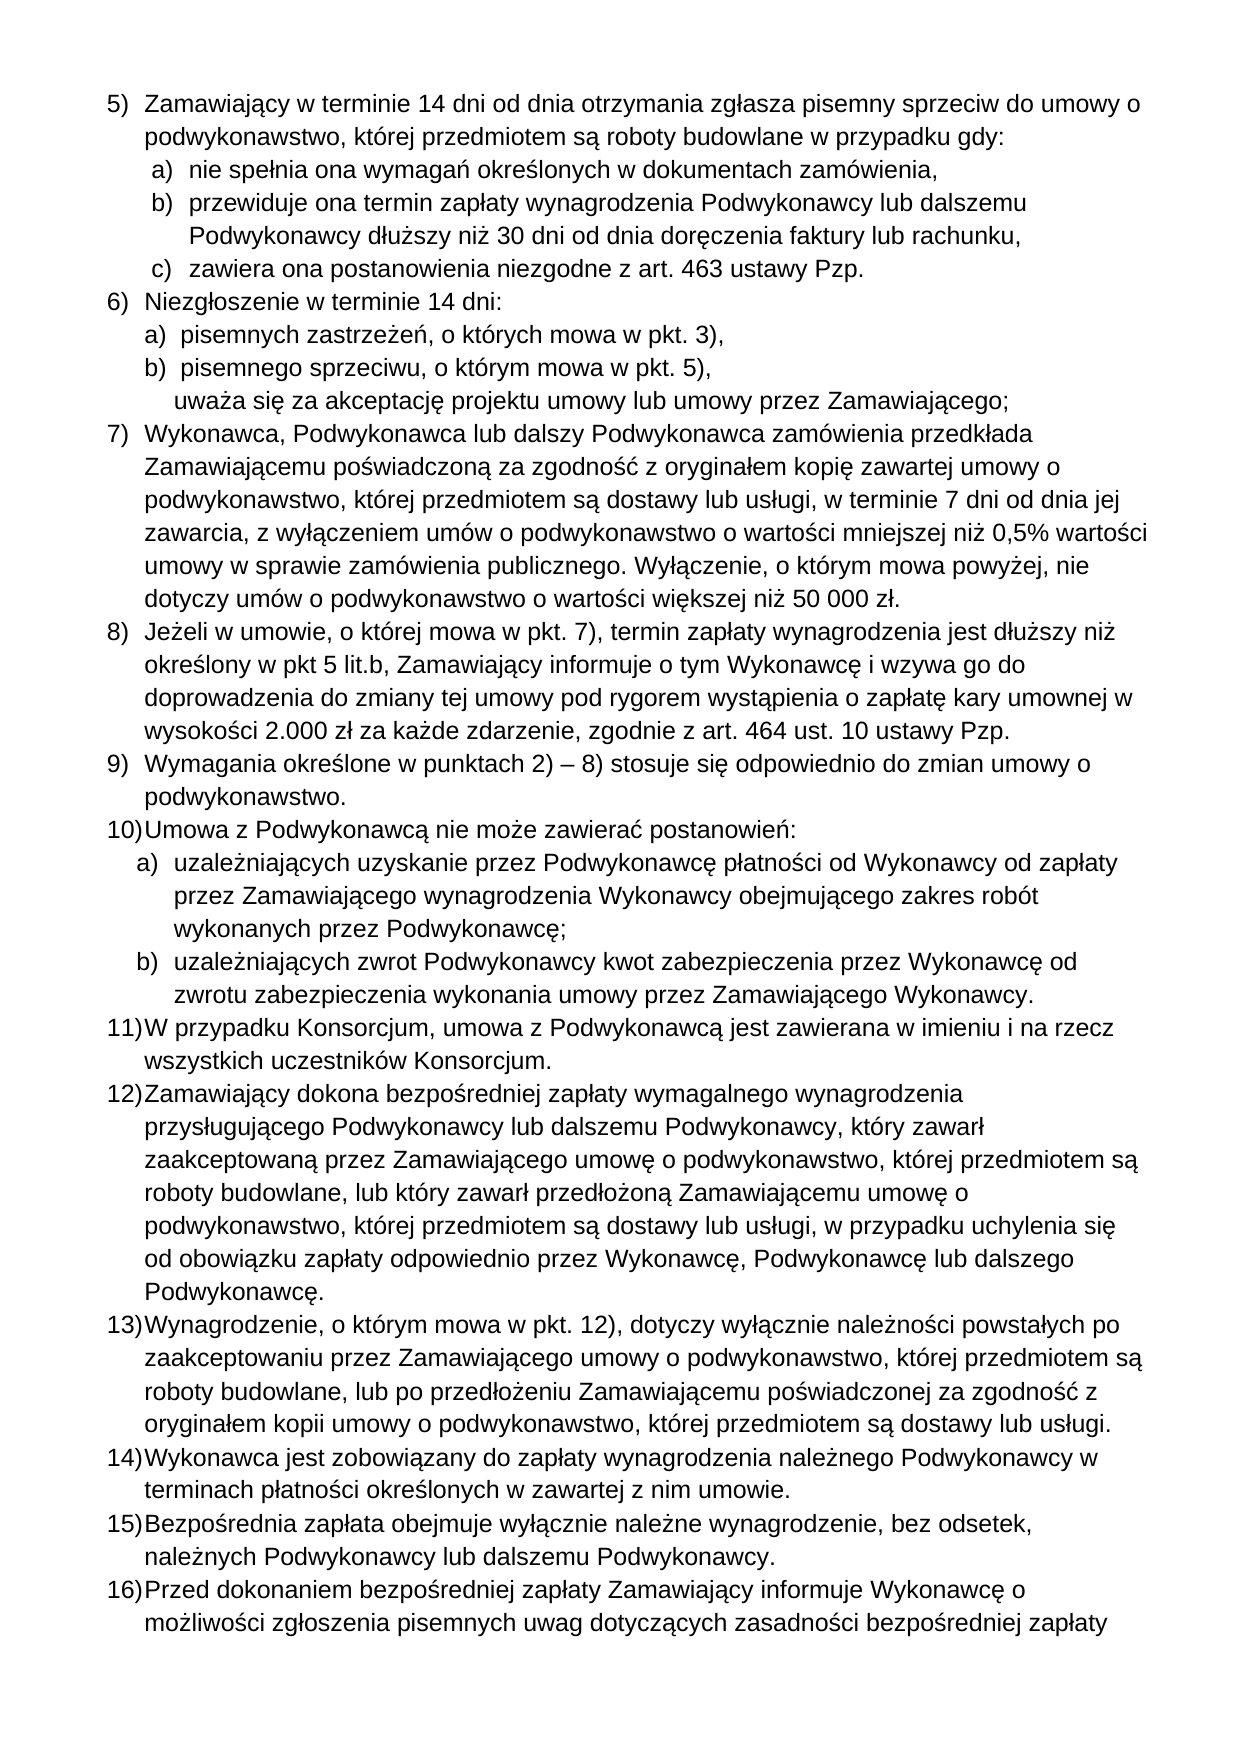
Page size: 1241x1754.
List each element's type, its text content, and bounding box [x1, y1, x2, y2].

list Wykonawca jest zobowiązany do zapłaty wynagrodzenia należnego Podwykonawcy w terminach płatności określonych w zawartej z nim umowie. [107, 1442, 1150, 1504]
list Zamawiający w terminie 14 dni od dnia otrzymania zgłasza pisemny sprzeciw do umowy o podwykonawstwo, której przedmiotem są roboty budowlane w przypadku gdy: [107, 89, 1150, 150]
list Bezpośrednia zapłata obejmuje wyłącznie należne wynagrodzenie, bez odsetek, należnych Podwykonawcy lub dalszemu Podwykonawcy. [107, 1508, 1150, 1570]
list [107, 1574, 1150, 1636]
list Wykonawca, Podwykonawca lub dalszy Podwykonawca zamówienia przedkłada Zamawiającemu poświadczoną za zgodność z oryginałem kopię zawartej umowy o podwykonawstwo, której przedmiotem są dostawy lub usługi, w terminie 7 dni od dnia jej zawarcia, z wyłączeniem umów o podwykonawstwo o wartości mniejszej niż 0,5% wartości umowy w sprawie zamówienia publicznego. Wyłączenie, o którym mowa powyżej, nie dotyczy umów o podwykonawstwo o wartości większej niż 50 000 zł. [107, 419, 1150, 613]
list Wynagrodzenie, o którym mowa w pkt. 12), dotyczy wyłącznie należności powstałych po zaakceptowaniu przez Zamawiającego umowy o podwykonawstwo, której przedmiotem są roboty budowlane, lub po przedłożeniu Zamawiającemu poświadczonej za zgodność z oryginałem kopii umowy o podwykonawstwo, której przedmiotem są dostawy lub usługi. [107, 1310, 1150, 1438]
text a) pisemnych zastrzeżeń, o których mowa w pkt. 3), [144, 320, 1150, 348]
list uzależniających uzyskanie przez Podwykonawcę płatności od Wykonawcy od zapłaty przez Zamawiającego wynagrodzenia Wykonawcy obejmującego zakres robót wykonanych przez Podwykonawcę; [136, 848, 1150, 943]
list nie spełnia ona wymagań określonych w dokumentach zamówienia, [151, 155, 1150, 183]
list przewiduje ona termin zapłaty wynagrodzenia Podwykonawcy lub dalszemu Podwykonawcy dłuższy niż 30 dni od dnia doręczenia faktury lub rachunku, [151, 188, 1150, 249]
list Zamawiający dokona bezpośredniej zapłaty wymagalnego wynagrodzenia przysługującego Podwykonawcy lub dalszemu Podwykonawcy, który zawarł zaakceptowaną przez Zamawiającego umowę o podwykonawstwo, której przedmiotem są roboty budowlane, lub który zawarł przedłożoną Zamawiającemu umowę o podwykonawstwo, której przedmiotem są dostawy lub usługi, w przypadku uchylenia się od obowiązku zapłaty odpowiednio przez Wykonawcę, Podwykonawcę lub dalszego Podwykonawcę. [107, 1079, 1150, 1306]
list Umowa z Podwykonawcą nie może zawierać postanowień: [107, 815, 1150, 844]
list zawiera ona postanowienia niezgodne z art. 463 ustawy Pzp. [151, 254, 1150, 282]
list Jeżeli w umowie, o której mowa w pkt. 7), termin zapłaty wynagrodzenia jest dłuższy niż określony w pkt 5 lit.b, Zamawiający informuje o tym Wykonawcę i wzywa go do doprowadzenia do zmiany tej umowy pod rygorem wystąpienia o zapłatę kary umownej w wysokości 2.000 zł za każde zdarzenie, zgodnie z art. 464 ust. 10 ustawy Pzp. [107, 617, 1150, 745]
list W przypadku Konsorcjum, umowa z Podwykonawcą jest zawierana w imieniu i na rzecz wszystkich uczestników Konsorcjum. [107, 1013, 1150, 1075]
list Wymagania określone w punktach 2) – 8) stosuje się odpowiednio do zmian umowy o podwykonawstwo. [107, 749, 1150, 811]
text uważa się za akceptację projektu umowy lub umowy przez Zamawiającego; [100, 386, 1150, 414]
list uzależniających zwrot Podwykonawcy kwot zabezpieczenia przez Wykonawcę od zwrotu zabezpieczenia wykonania umowy przez Zamawiającego Wykonawcy. [136, 947, 1150, 1009]
list Niezgłoszenie w terminie 14 dni: [107, 287, 1150, 316]
text b) pisemnego sprzeciwu, o którym mowa w pkt. 5), [144, 353, 1150, 382]
